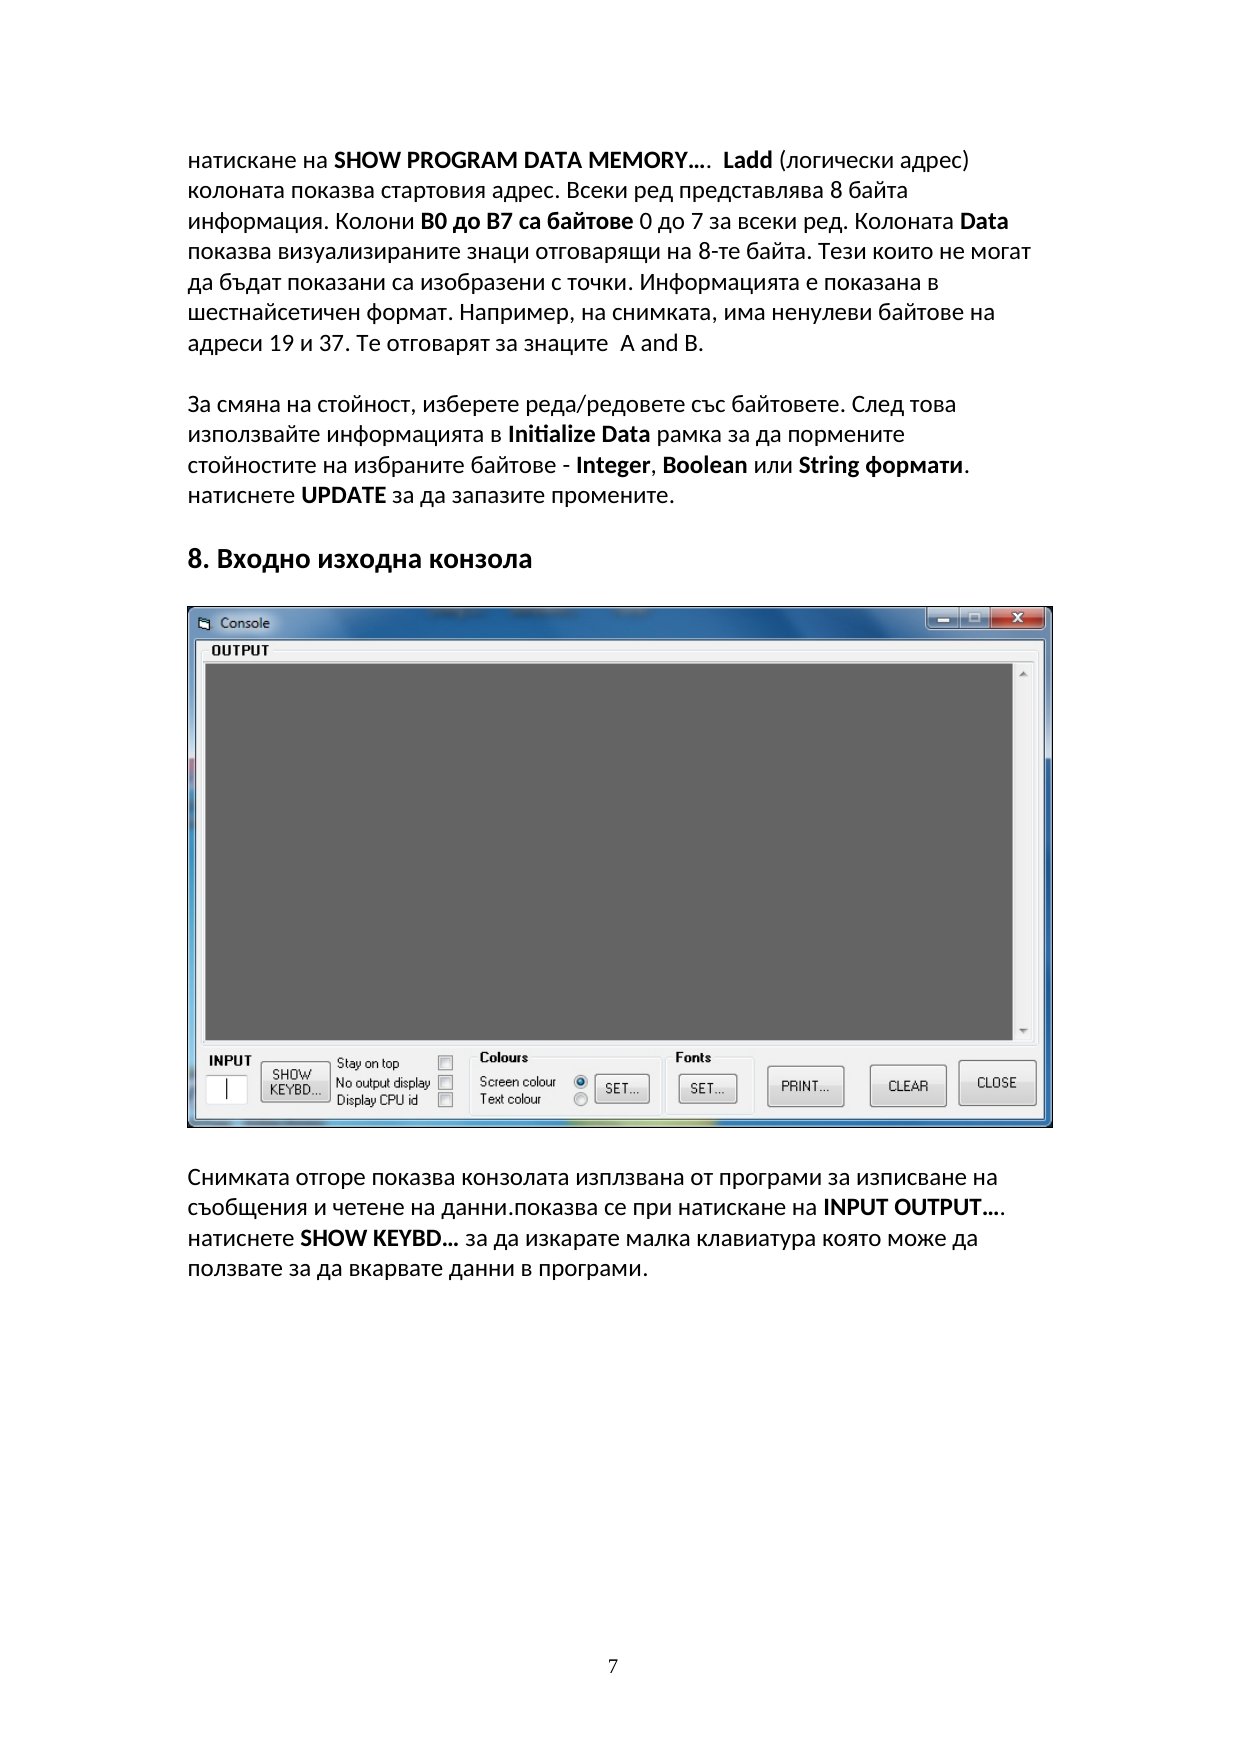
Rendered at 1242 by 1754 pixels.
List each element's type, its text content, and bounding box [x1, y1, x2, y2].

text 8. Входно изходна конзола [187, 541, 1067, 576]
picture [188, 607, 1052, 1127]
text За смяна на стойност, изберете реда/редовете със байтовете. След това използвайте информацията в Initialize Data рамка за да пормените стойностите на избраните байтове - Integer, Boolean или String формати. натиснете UPDATE за да запазите промените. [187, 388, 1039, 510]
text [187, 144, 1054, 357]
text Снимката отгоре показва конзолата изплзвана от програми за изписване на съобщения и четене на данни.показва се при натискане на INPUT OUTPUT…. натиснете SHOW KEYBD… за да изкарате малка клавиатура която може да ползвате за да вкарвате данни в програми. [187, 1161, 1039, 1283]
